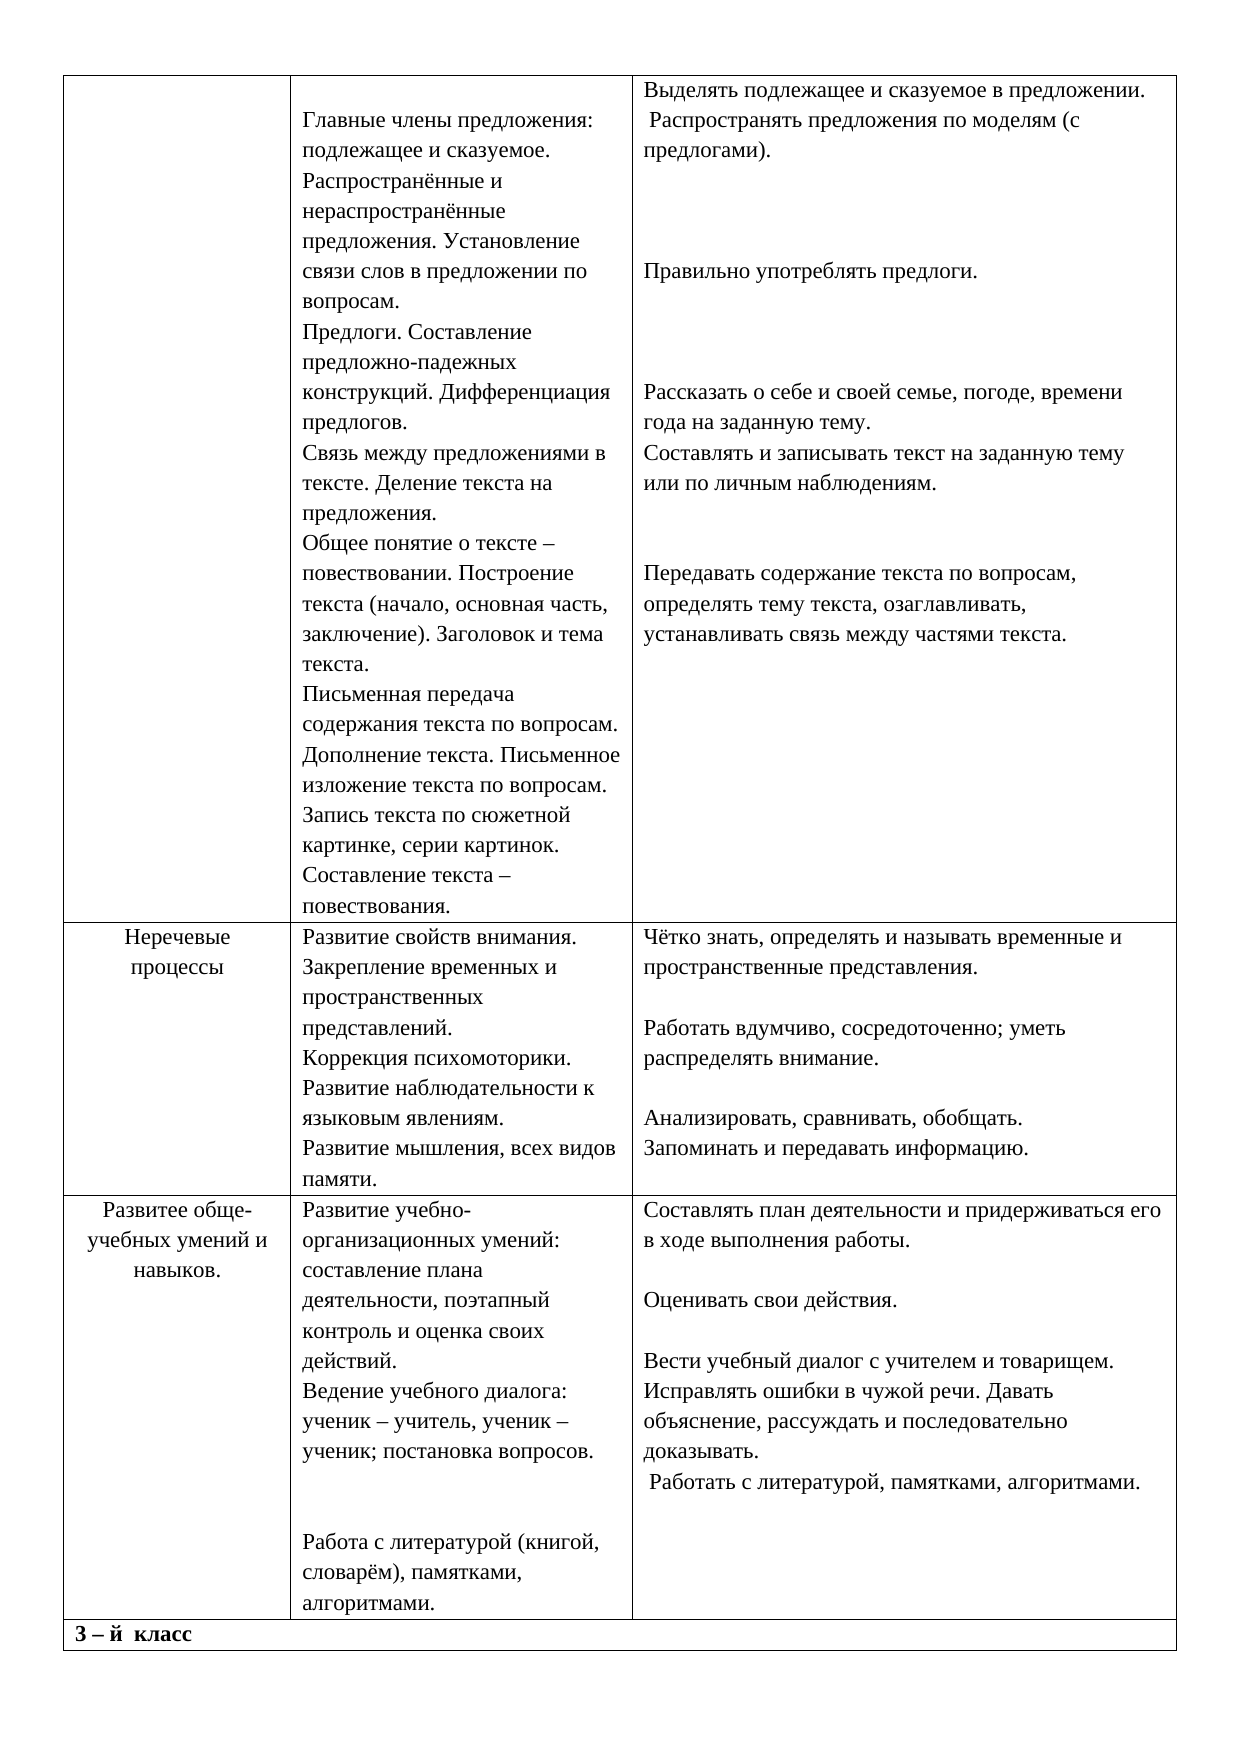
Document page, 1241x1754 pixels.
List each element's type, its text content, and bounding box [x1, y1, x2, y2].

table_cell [633, 76, 1176, 922]
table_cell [64, 76, 290, 922]
table_cell Развитие свойств внимания. Закрепление временных и пространственных представлений. Коррекция психомоторики. Развитие наблюдательности к языковым явлениям. Развитие мышления, всех видов памяти. [291, 923, 632, 1195]
table_cell Составлять план деятельности и придерживаться его в ходе выполнения работы. Оценивать свои действия. Вести учебный диалог с учителем и товарищем. Исправлять ошибки в чужой речи. Давать объяснение, рассуждать и последовательно доказывать. Работать с литературой, памятками, алгоритмами. [633, 1196, 1176, 1619]
table_cell Неречевые процессы [64, 923, 290, 1195]
table_cell Развитее обще-учебных умений и навыков. [64, 1196, 290, 1619]
table_cell Чётко знать, определять и называть временные и пространственные представления. Работать вдумчиво, сосредоточенно; уметь распределять внимание. Анализировать, сравнивать, обобщать. Запоминать и передавать информацию. [633, 923, 1176, 1195]
table_cell 3 – й класс [64, 1620, 1176, 1650]
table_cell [291, 76, 632, 922]
table_cell Развитие учебно-организационных умений: составление плана деятельности, поэтапный контроль и оценка своих действий. Ведение учебного диалога: ученик – учитель, ученик – ученик; постановка вопросов. Работа с литературой (книгой, словарём), памятками, алгоритмами. [291, 1196, 632, 1619]
